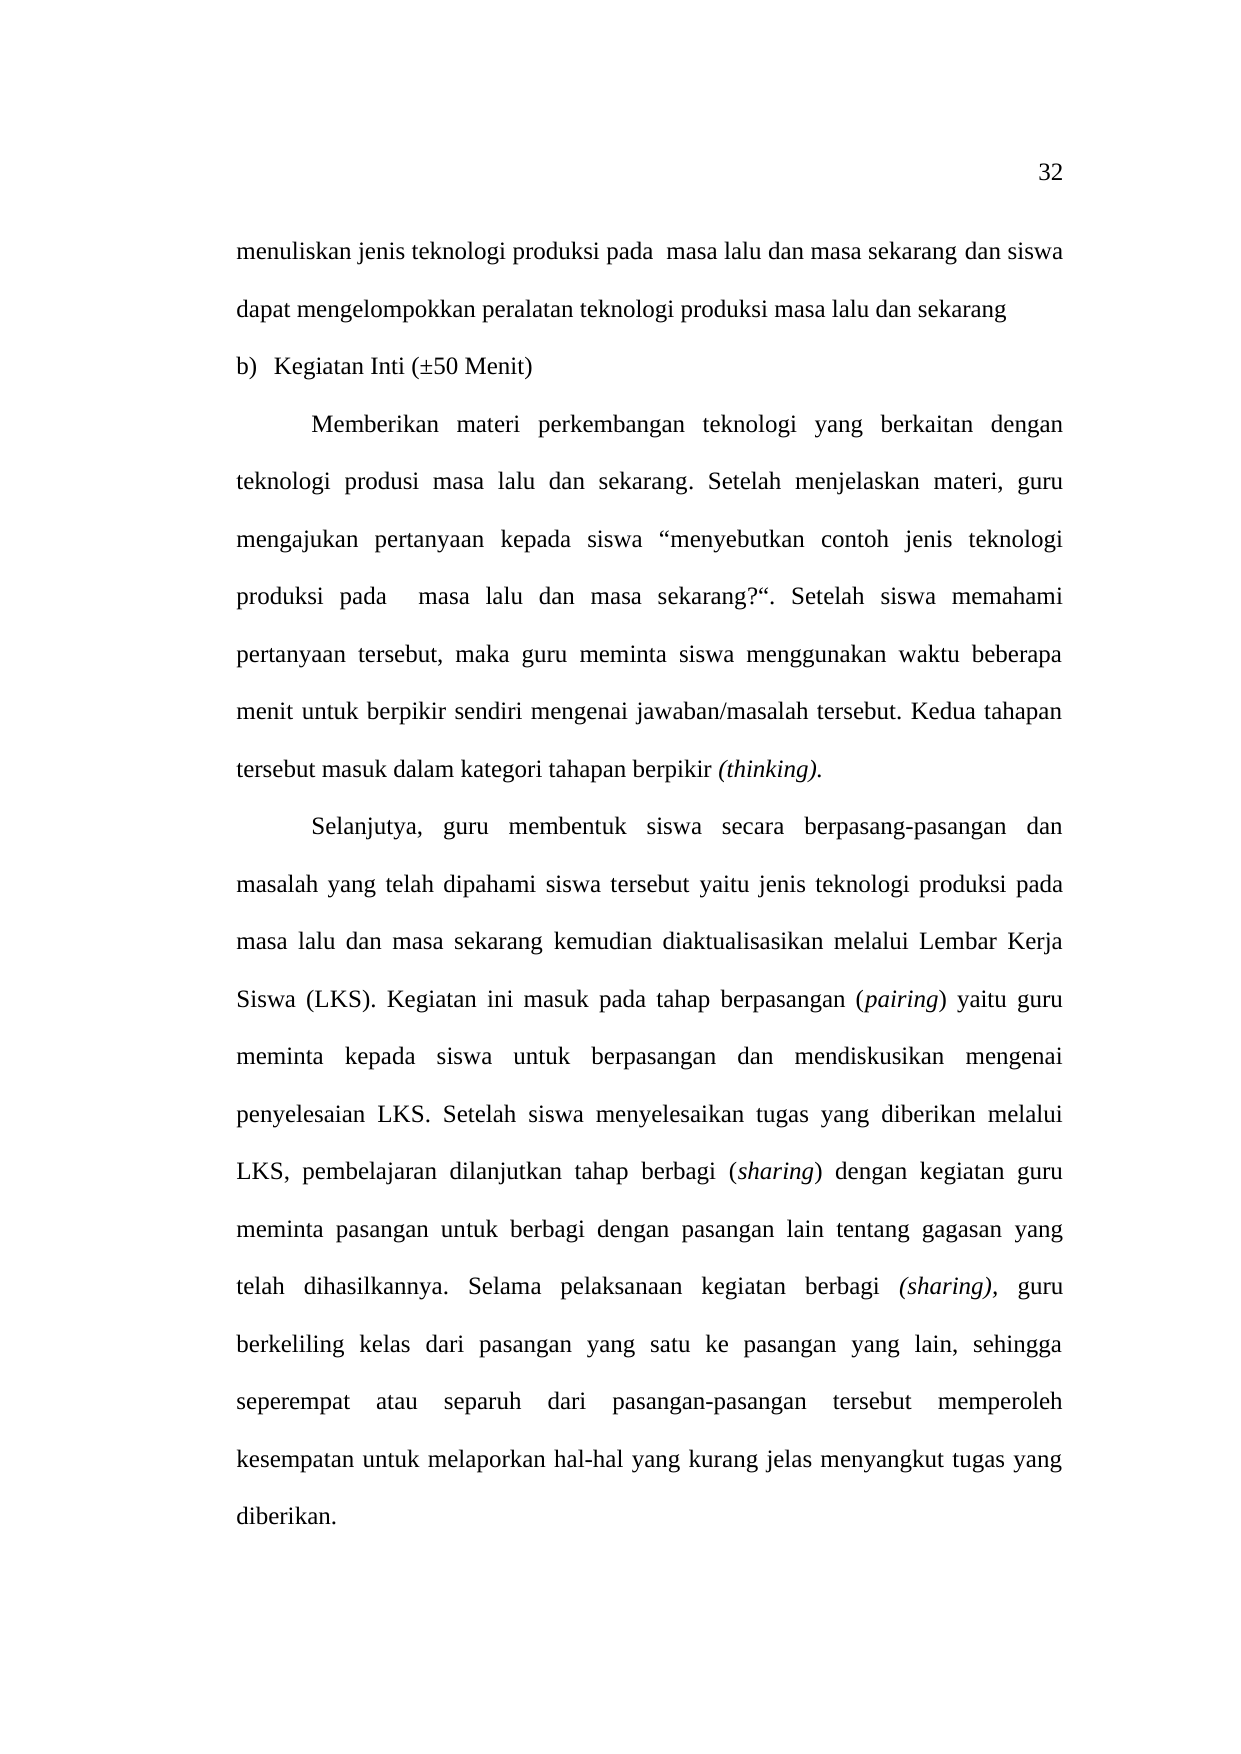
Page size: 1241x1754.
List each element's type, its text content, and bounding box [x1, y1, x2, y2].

list Kegiatan Inti (±50 Menit) [236, 351, 1063, 380]
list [236, 236, 1063, 322]
list Selanjutya, guru membentuk siswa secara berpasang-pasangan dan masalah yang telah dipahami siswa tersebut yaitu jenis teknologi produksi pada masa lalu dan masa sekarang kemudian diaktualisasikan melalui Lembar Kerja Siswa (LKS). Kegiatan ini masuk pada tahap berpasangan (pairing) yaitu guru meminta kepada siswa untuk berpasangan dan mendiskusikan mengenai penyelesaian LKS. Setelah siswa menyelesaikan tugas yang diberikan melalui LKS, pembelajaran dilanjutkan tahap berbagi (sharing) dengan kegiatan guru meminta pasangan untuk berbagi dengan pasangan lain tentang gagasan yang telah dihasilkannya. Selama pelaksanaan kegiatan berbagi (sharing), guru berkeliling kelas dari pasangan yang satu ke pasangan yang lain, sehingga seperempat atau separuh dari pasangan-pasangan tersebut memperoleh kesempatan untuk melaporkan hal-hal yang kurang jelas menyangkut tugas yang diberikan. [236, 811, 1063, 1530]
list Memberikan materi perkembangan teknologi yang berkaitan dengan teknologi produsi masa lalu dan sekarang. Setelah menjelaskan materi, guru mengajukan pertanyaan kepada siswa “menyebutkan contoh jenis teknologi produksi pada masa lalu dan masa sekarang?“. Setelah siswa memahami pertanyaan tersebut, maka guru meminta siswa menggunakan waktu beberapa menit untuk berpikir sendiri mengenai jawaban/masalah tersebut. Kedua tahapan tersebut masuk dalam kategori tahapan berpikir (thinking). [236, 409, 1063, 782]
